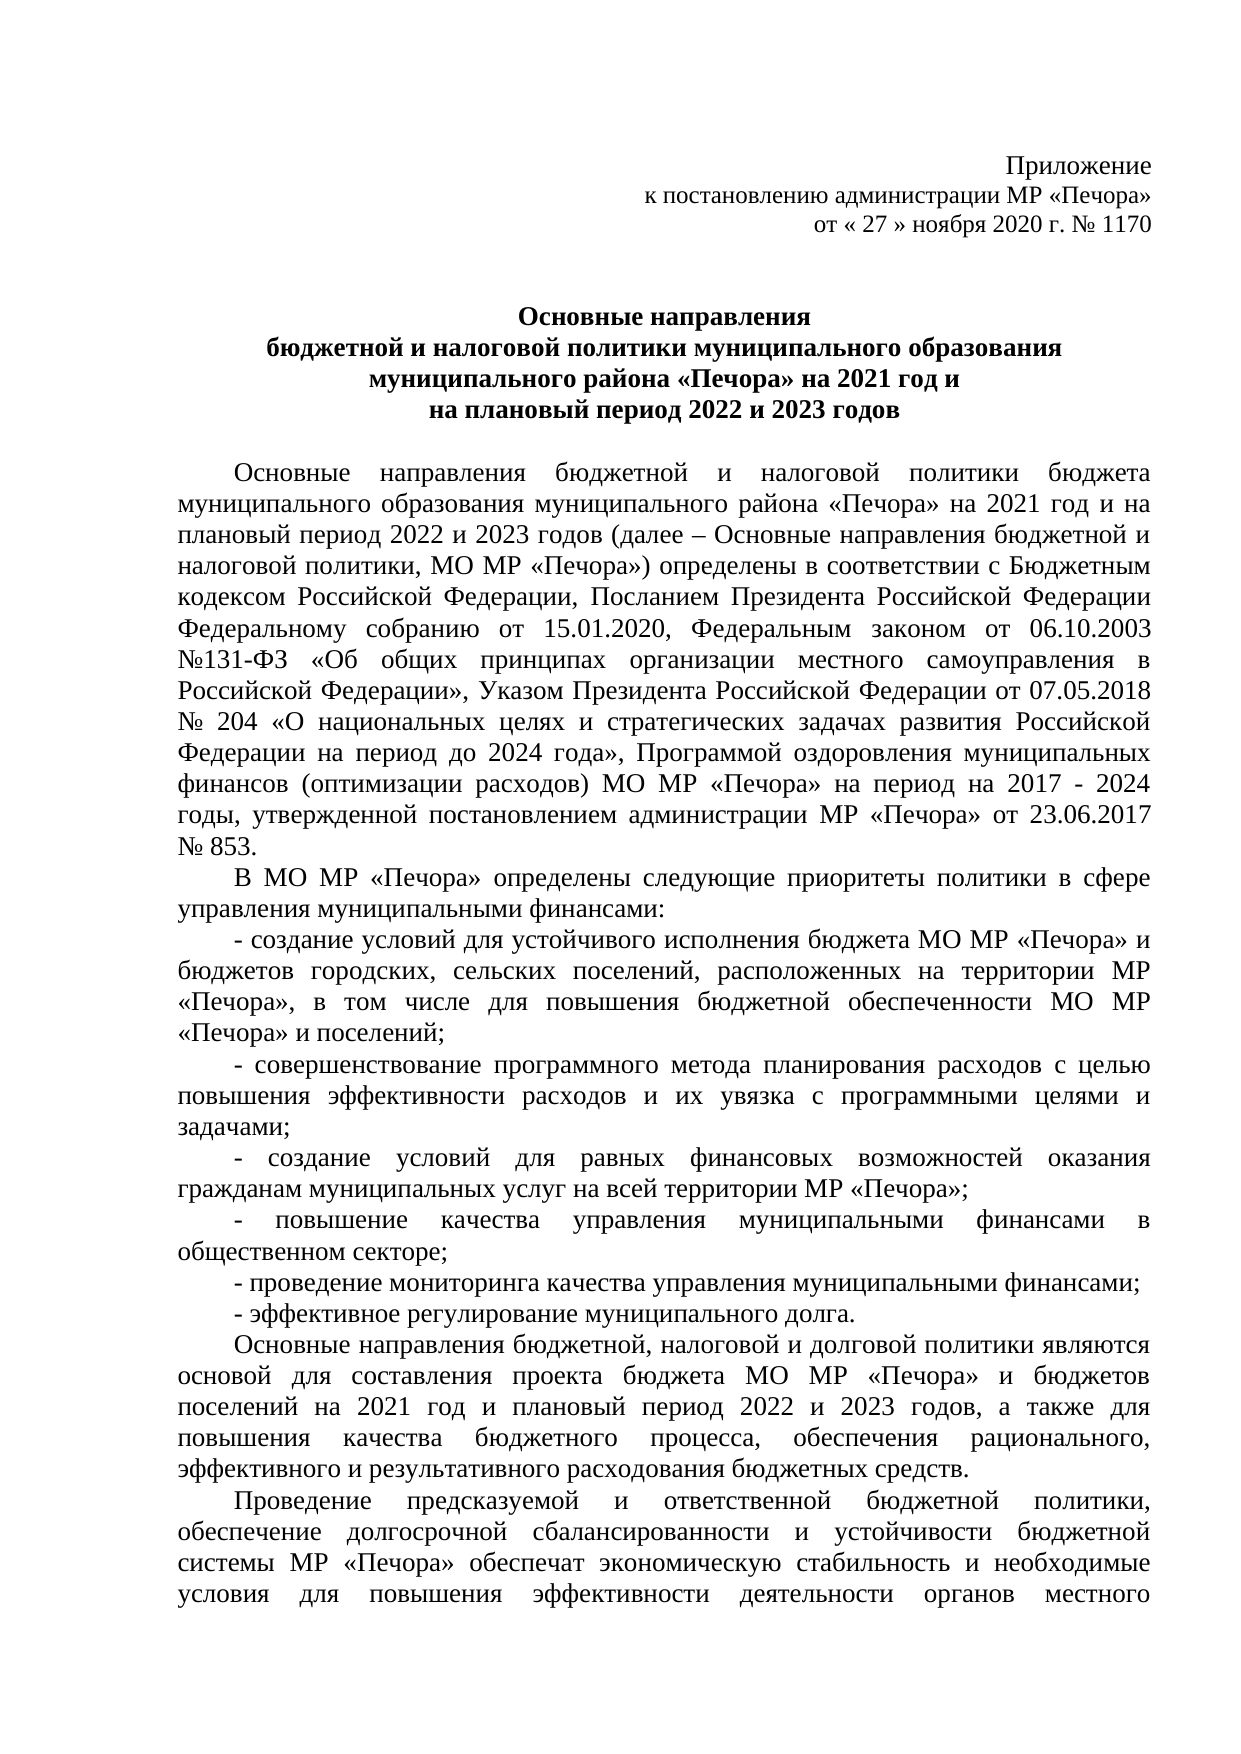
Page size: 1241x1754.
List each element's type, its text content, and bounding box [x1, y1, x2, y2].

text - повышение качества управления муниципальными финансами в общественном секторе; [177, 1203, 1152, 1266]
text Основные направления бюджетной, налоговой и долговой политики являются основой для составления проекта бюджета МО МР «Печора» и бюджетов поселений на 2021 год и плановый период 2022 и 2023 годов, а также для повышения качества бюджетного процесса, обеспечения рационального, эффективного и результативного расходования бюджетных средств. [177, 1328, 1152, 1484]
list от « 27 » ноября 2020 г. № 1170 [233, 209, 1152, 238]
text - совершенствование программного метода планирования расходов с целью повышения эффективности расходов и их увязка с программными целями и задачами; [177, 1048, 1152, 1141]
text Основные направления бюджетной и налоговой политики бюджета муниципального образования муниципального района «Печора» на 2021 год и на плановый период 2022 и 2023 годов (далее – Основные направления бюджетной и налоговой политики, МО МР «Печора») определены в соответствии с Бюджетным кодексом Российской Федерации, Посланием Президента Российской Федерации Федеральному собранию от 15.01.2020, Федеральным законом от 06.10.2003 №131-ФЗ «Об общих принципах организации местного самоуправления в Российской Федерации», Указом Президента Российской Федерации от 07.05.2018 № 204 «О национальных целях и стратегических задачах развития Российской Федерации на период до 2024 года», Программой оздоровления муниципальных финансов (оптимизации расходов) МО МР «Печора» на период на 2017 - 2024 годы, утвержденной постановлением администрации МР «Печора» от 23.06.2017 № 853. [177, 456, 1152, 861]
text на плановый период 2022 и 2023 годов [177, 394, 1152, 425]
text - эффективное регулирование муниципального долга. [177, 1297, 1152, 1328]
text - создание условий для равных финансовых возможностей оказания гражданам муниципальных услуг на всей территории МР «Печора»; [177, 1141, 1152, 1203]
text бюджетной и налоговой политики муниципального образования муниципального района «Печора» на 2021 год и [177, 331, 1152, 394]
list к постановлению администрации МР «Печора» [233, 180, 1152, 209]
list Приложение [233, 149, 1152, 180]
text - проведение мониторинга качества управления муниципальными финансами; [177, 1266, 1152, 1297]
text - создание условий для устойчивого исполнения бюджета МО МР «Печора» и бюджетов городских, сельских поселений, расположенных на территории МР «Печора», в том числе для повышения бюджетной обеспеченности МО МР «Печора» и поселений; [177, 923, 1152, 1048]
text В МО МР «Печора» определены следующие приоритеты политики в сфере управления муниципальными финансами: [177, 861, 1152, 923]
text Основные направления [177, 300, 1152, 331]
